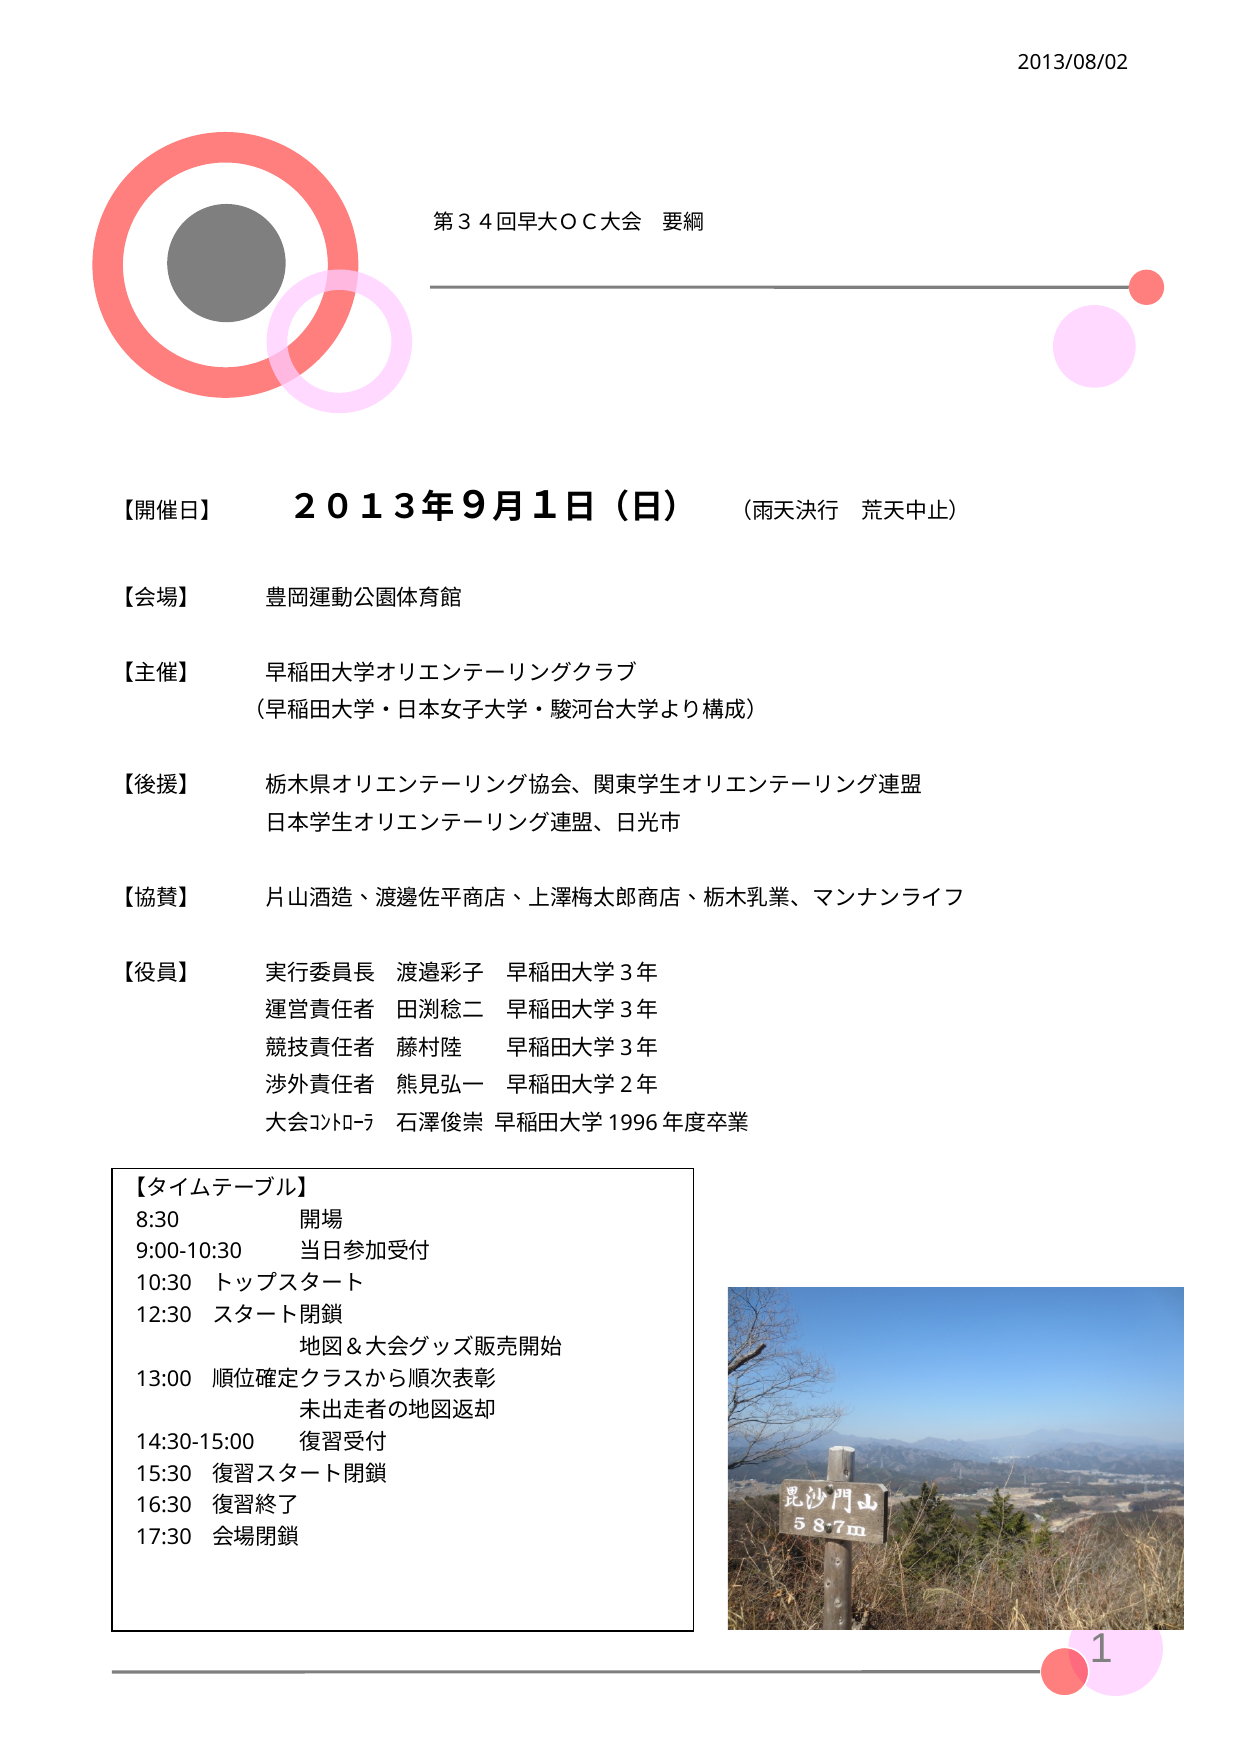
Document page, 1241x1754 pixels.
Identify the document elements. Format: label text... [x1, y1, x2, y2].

text 競技責任者 藤村陸 早稲田大学3年 [112, 1027, 1128, 1064]
text 運営責任者 田渕稔二 早稲田大学3年 [112, 989, 1128, 1027]
picture [727, 1287, 1184, 1630]
text 【役員】 実行委員長 渡邉彩子 早稲田大学3年 [112, 952, 1128, 989]
text 【協賛】 片山酒造、渡邊佐平商店、上澤梅太郎商店、栃木乳業、マンナンライフ [112, 877, 1128, 914]
text 【会場】 豊岡運動公園体育館 [112, 577, 1128, 614]
text （早稲田大学・日本女子大学・駿河台大学より構成） [112, 689, 1128, 727]
text 日本学生オリエンテーリング連盟、日光市 [112, 802, 1128, 839]
text 【開催日】 ２０１３年９月１日（日） （雨天決行 荒天中止） [112, 464, 1128, 539]
text 大会ｺﾝﾄﾛｰﾗ 石澤俊崇 早稲田大学1996年度卒業 [112, 1102, 1128, 1139]
text 渉外責任者 熊見弘一 早稲田大学2年 [112, 1064, 1128, 1102]
text 【後援】 栃木県オリエンテーリング協会、関東学生オリエンテーリング連盟 [112, 764, 1128, 802]
text 【主催】 早稲田大学オリエンテーリングクラブ [112, 652, 1128, 689]
